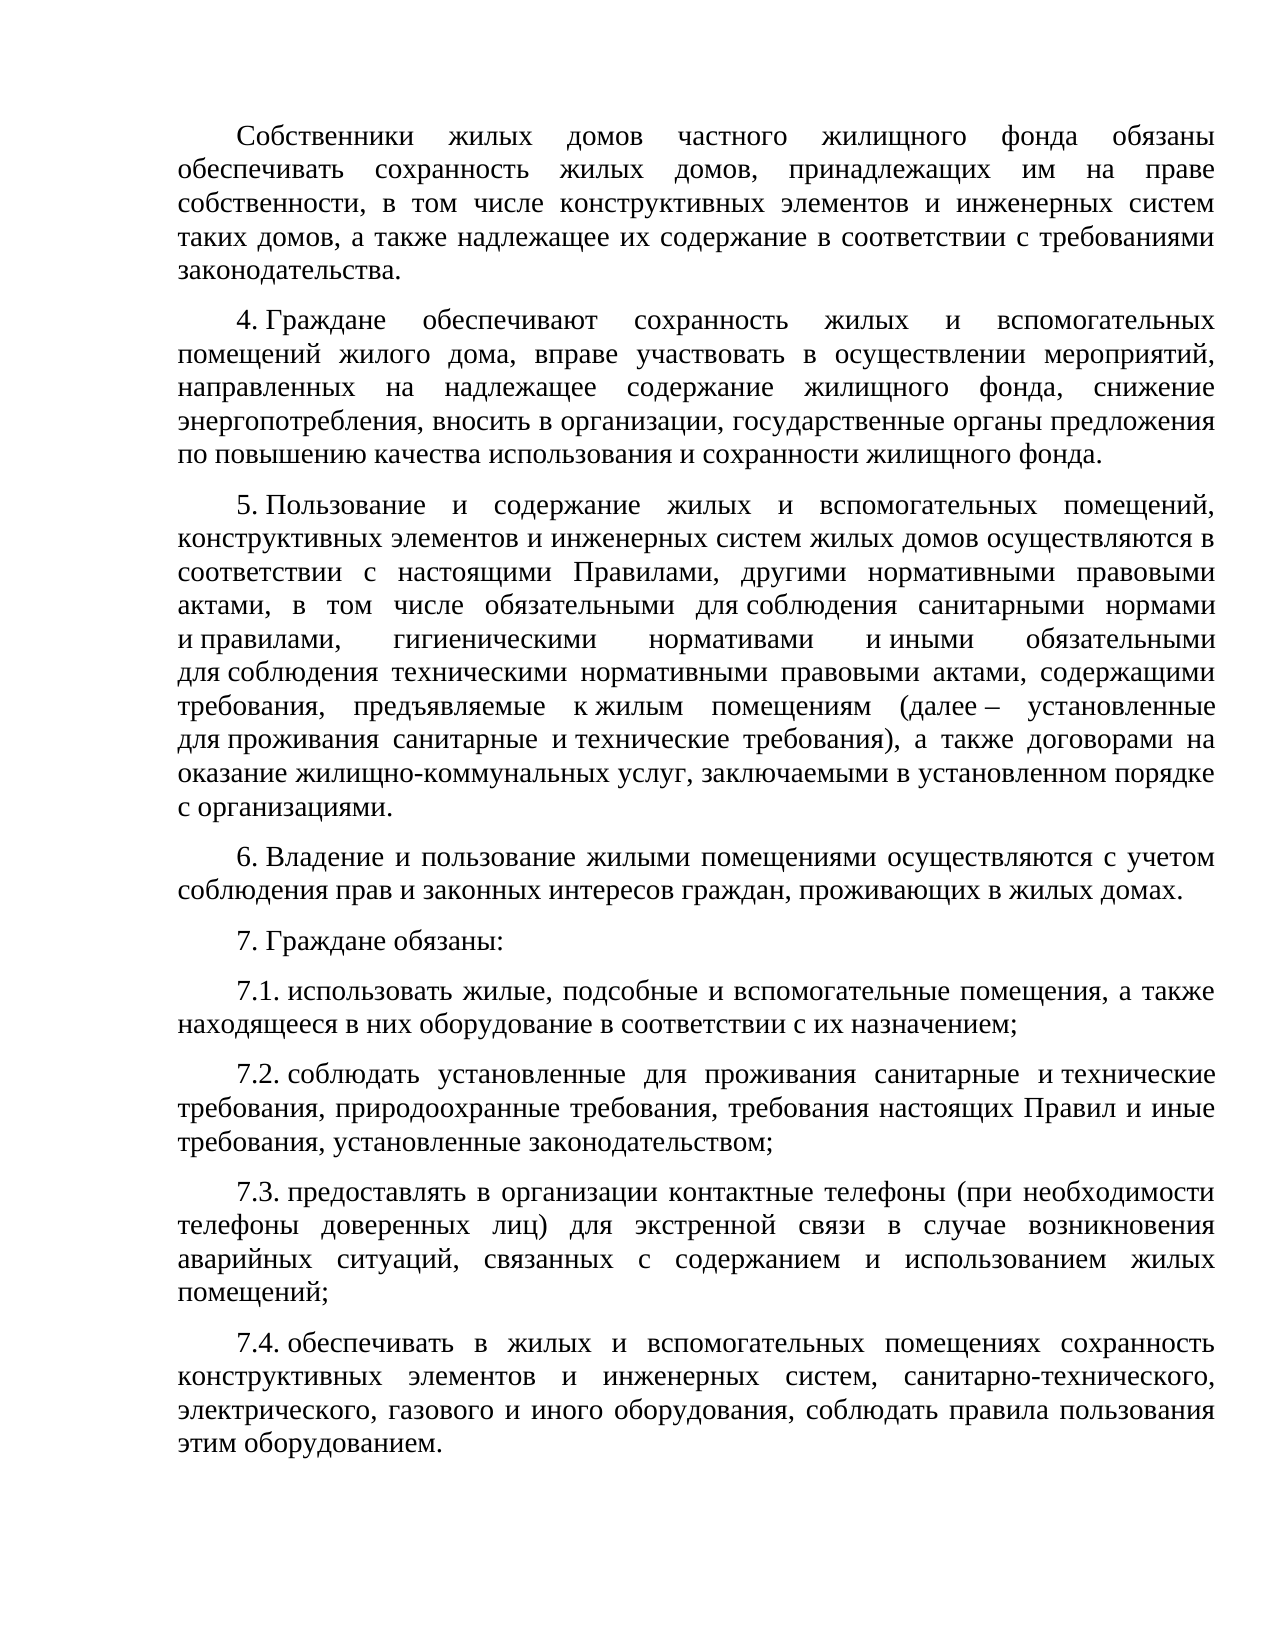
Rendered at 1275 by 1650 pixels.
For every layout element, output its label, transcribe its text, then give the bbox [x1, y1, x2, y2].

text 7. Граждане обязаны: [177, 923, 1216, 956]
text 5. Пользование и содержание жилых и вспомогательных помещений, конструктивных элементов и инженерных систем жилых домов осуществляются в соответствии с настоящими Правилами, другими нормативными правовыми актами, в том числе обязательными для соблюдения санитарными нормами и правилами, гигиеническими нормативами и иными обязательными для соблюдения техническими нормативными правовыми актами, содержащими требования, предъявляемые к жилым помещениям (далее – установленные для проживания санитарные и технические требования), а также договорами на оказание жилищно-коммунальных услуг, заключаемыми в установленном порядке с организациями. [177, 487, 1216, 822]
text 7.2. соблюдать установленные для проживания санитарные и технические требования, природоохранные требования, требования настоящих Правил и иные требования, установленные законодательством; [177, 1057, 1216, 1157]
text 7.1. использовать жилые, подсобные и вспомогательные помещения, а также находящееся в них оборудование в соответствии с их назначением; [177, 973, 1216, 1040]
text 6. Владение и пользование жилыми помещениями осуществляются с учетом соблюдения прав и законных интересов граждан, проживающих в жилых домах. [177, 839, 1216, 906]
text 7.4. обеспечивать в жилых и вспомогательных помещениях сохранность конструктивных элементов и инженерных систем, санитарно-технического, электрического, газового и иного оборудования, соблюдать правила пользования этим оборудованием. [177, 1325, 1216, 1459]
text Собственники жилых домов частного жилищного фонда обязаны обеспечивать сохранность жилых домов, принадлежащих им на праве собственности, в том числе конструктивных элементов и инженерных систем таких домов, а также надлежащее их содержание в соответствии с требованиями законодательства. [177, 118, 1216, 286]
text 7.3. предоставлять в организации контактные телефоны (при необходимости телефоны доверенных лиц) для экстренной связи в случае возникновения аварийных ситуаций, связанных с содержанием и использованием жилых помещений; [177, 1174, 1216, 1308]
text 4. Граждане обеспечивают сохранность жилых и вспомогательных помещений жилого дома, вправе участвовать в осуществлении мероприятий, направленных на надлежащее содержание жилищного фонда, снижение энергопотребления, вносить в организации, государственные органы предложения по повышению качества использования и сохранности жилищного фонда. [177, 302, 1216, 470]
